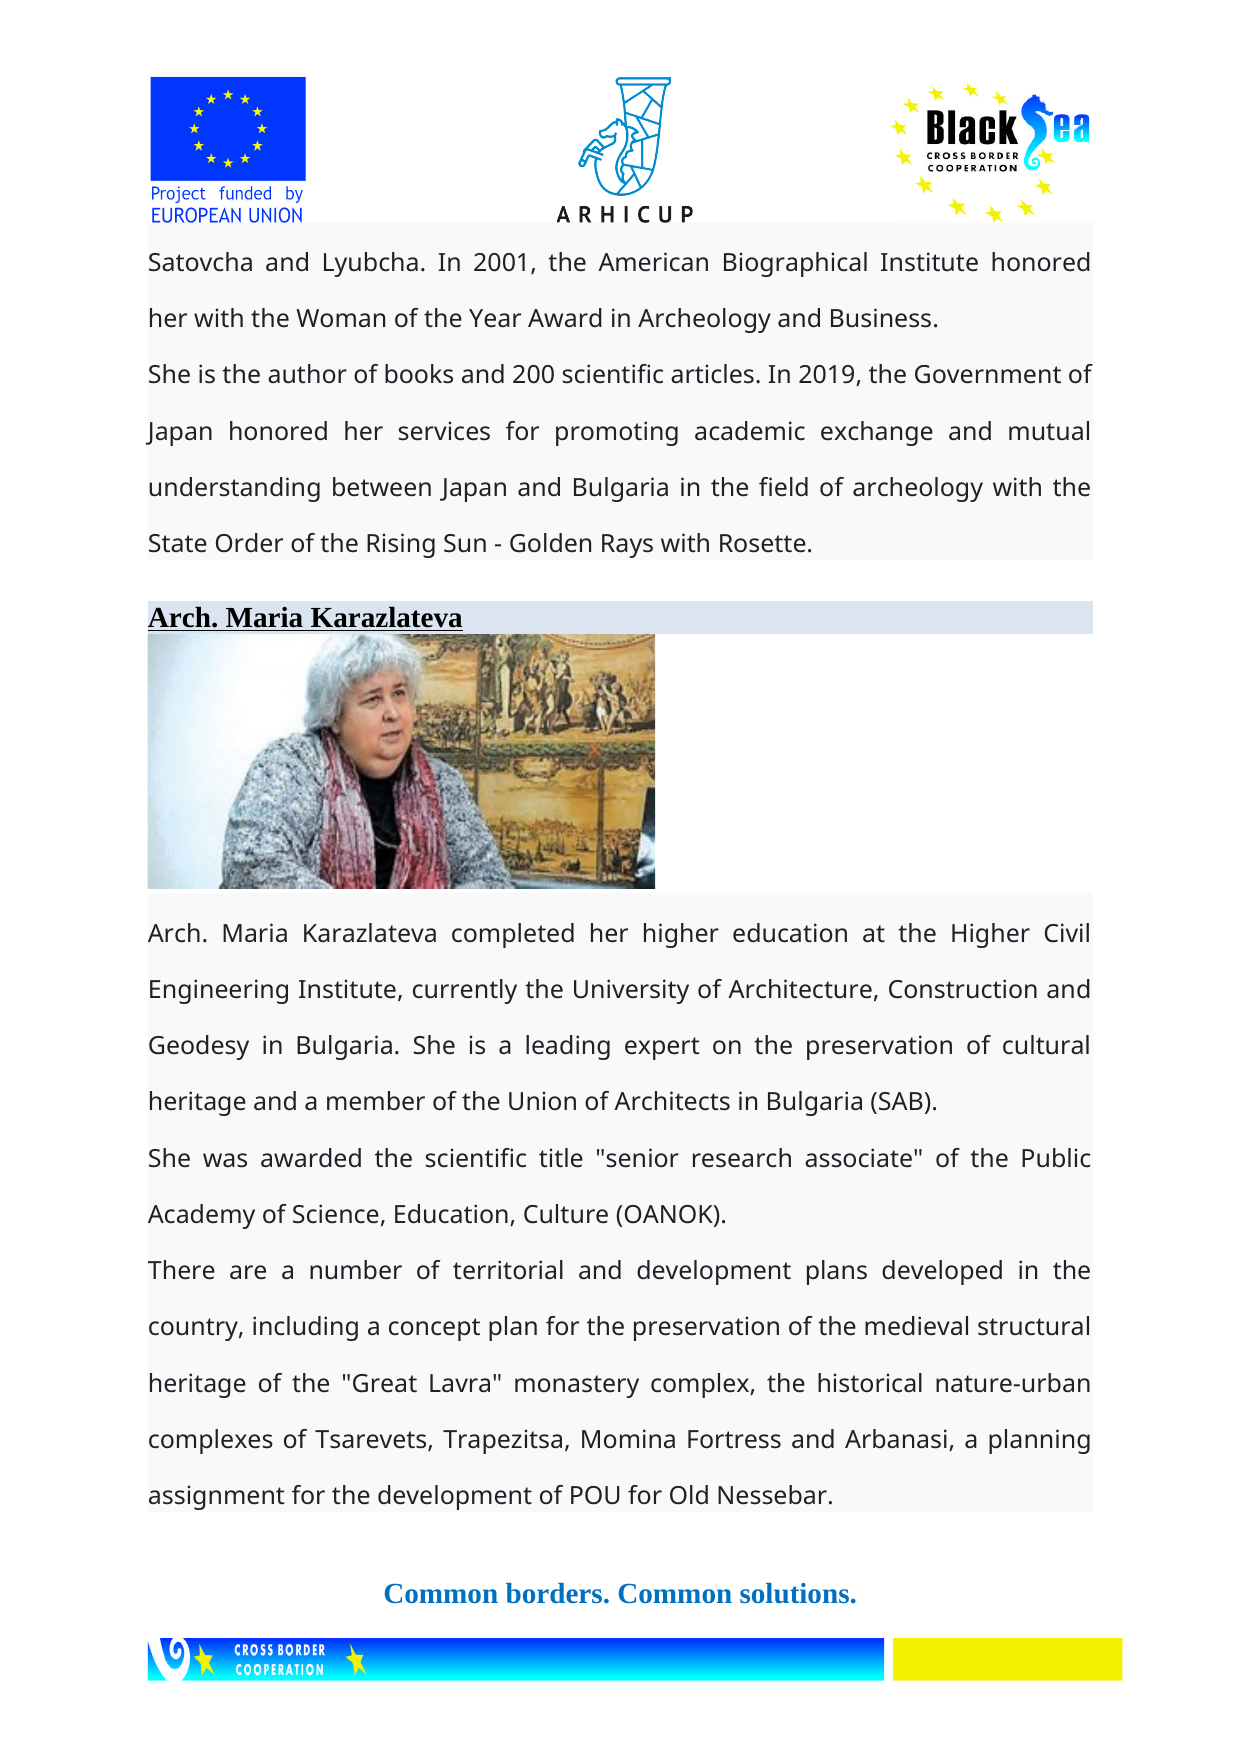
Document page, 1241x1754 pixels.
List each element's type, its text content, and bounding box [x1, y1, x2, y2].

picture [556, 77, 693, 223]
picture [647, 86, 663, 103]
picture [621, 178, 638, 193]
picture [590, 142, 600, 148]
picture [889, 83, 1090, 223]
picture [584, 123, 625, 192]
picture [644, 137, 657, 168]
picture [635, 169, 650, 184]
picture [641, 120, 658, 135]
picture [645, 103, 660, 121]
picture [626, 129, 633, 150]
text She was awarded the scientific title "senior research associate" of the Public Academy of Science, Education, Culture (OANOK). [148, 1118, 1093, 1231]
picture [147, 1638, 1123, 1681]
picture [626, 94, 649, 116]
picture [623, 86, 646, 100]
picture [147, 73, 309, 223]
picture [627, 116, 645, 139]
text Arch. Maria Karazlateva completed her higher education at the Higher Civil Engineering Institute, currently the University of Architecture, Construction and Geodesy in Bulgaria. She is a leading expert on the preservation of cultural heritage and a member of the Union of Architects in Bulgaria (SAB). [148, 893, 1093, 1118]
text She is the author of books and 200 scientific articles. In 2019, the Government of Japan honored her services for promoting academic exchange and mutual understanding between Japan and Bulgaria in the field of archeology with the State Order of the Rising Sun - Golden Rays with Rosette. [148, 335, 1093, 560]
text There are a number of territorial and development plans developed in the country, including a concept plan for the preservation of the medieval structural heritage of the "Great Lavra" monastery complex, the historical nature-urban complexes of Tsarevets, Trapezitsa, Momina Fortress and Arbanasi, a planning assignment for the development of POU for Old Nessebar. [148, 1231, 1093, 1512]
picture [147, 634, 656, 889]
picture [623, 167, 632, 180]
picture [624, 142, 641, 166]
text Arch. Maria Karazlateva [148, 601, 1093, 634]
